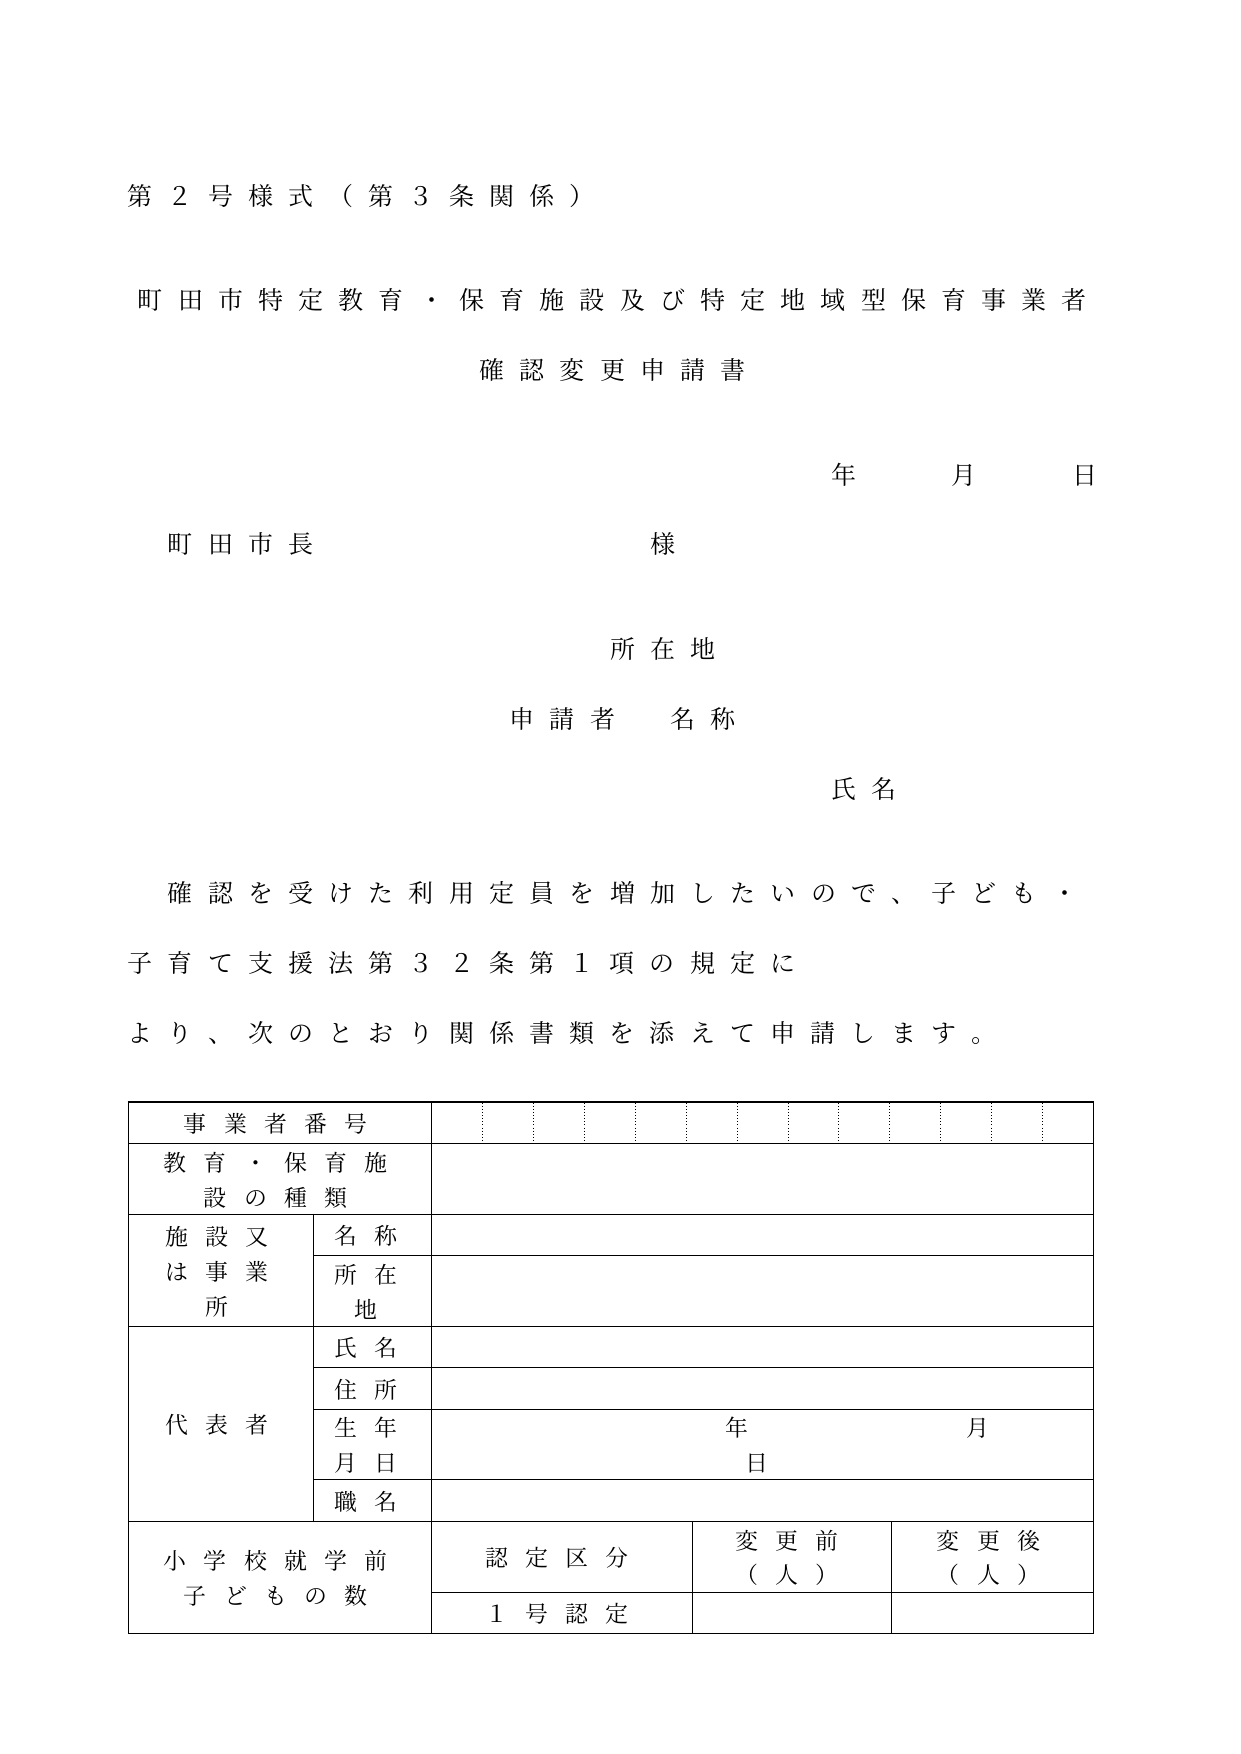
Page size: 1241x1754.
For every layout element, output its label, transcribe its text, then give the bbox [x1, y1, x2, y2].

table_header [534, 1103, 584, 1143]
table_cell [693, 1593, 891, 1633]
table_header [636, 1103, 686, 1143]
table_cell 認定区分 [432, 1522, 692, 1592]
table_header [737, 1103, 788, 1143]
table_cell 変更後（人） [892, 1522, 1093, 1592]
table_header [788, 1103, 839, 1143]
table_cell 氏名 [314, 1327, 431, 1367]
table_cell [432, 1480, 1093, 1521]
text 町田市長 様 [127, 508, 1113, 578]
text 年 月 日 [127, 438, 1113, 508]
table_cell 小学校就学前子どもの数 [129, 1522, 431, 1633]
table_header [1042, 1103, 1093, 1143]
text 第２号様式（第３条関係） [127, 159, 1113, 229]
table_header [686, 1103, 737, 1143]
text 確認を受けた利用定員を増加したいので、子ども・子育て支援法第３２条第１項の規定に [127, 857, 1113, 997]
table_cell 所在地 [314, 1256, 431, 1326]
table_cell 名称 [314, 1215, 431, 1255]
table_header [432, 1103, 483, 1143]
text 氏名 [127, 752, 1113, 822]
table_header [941, 1103, 991, 1143]
table_cell 職名 [314, 1480, 431, 1521]
table_cell 代表者 [129, 1327, 313, 1521]
table_cell [432, 1368, 1093, 1408]
table_cell [432, 1215, 1093, 1255]
table_cell 住所 [314, 1368, 431, 1408]
table_cell [432, 1256, 1093, 1326]
table_header [890, 1103, 941, 1143]
table_cell 教育・保育施設の種類 [129, 1144, 431, 1214]
table_header [483, 1103, 534, 1143]
table_cell 年 月 日 [432, 1410, 1093, 1479]
table_cell [432, 1144, 1093, 1214]
table_cell [432, 1327, 1093, 1367]
table_cell 変更前（人） [693, 1522, 891, 1592]
table_cell 生年月日 [314, 1410, 431, 1479]
table_cell 施設又は事業所 [129, 1215, 313, 1326]
text 申請者 名称 [127, 683, 1113, 752]
table_header 事業者番号 [129, 1103, 431, 1143]
table_cell １号認定 [432, 1593, 692, 1633]
table_cell [892, 1593, 1093, 1633]
table_header [991, 1103, 1042, 1143]
table_header [839, 1103, 890, 1143]
text より、次のとおり関係書類を添えて申請します。 [127, 997, 1113, 1067]
text 所在地 [127, 613, 1113, 683]
text 町田市特定教育・保育施設及び特定地域型保育事業者確認変更申請書 [127, 264, 1113, 403]
table_header [585, 1103, 636, 1143]
